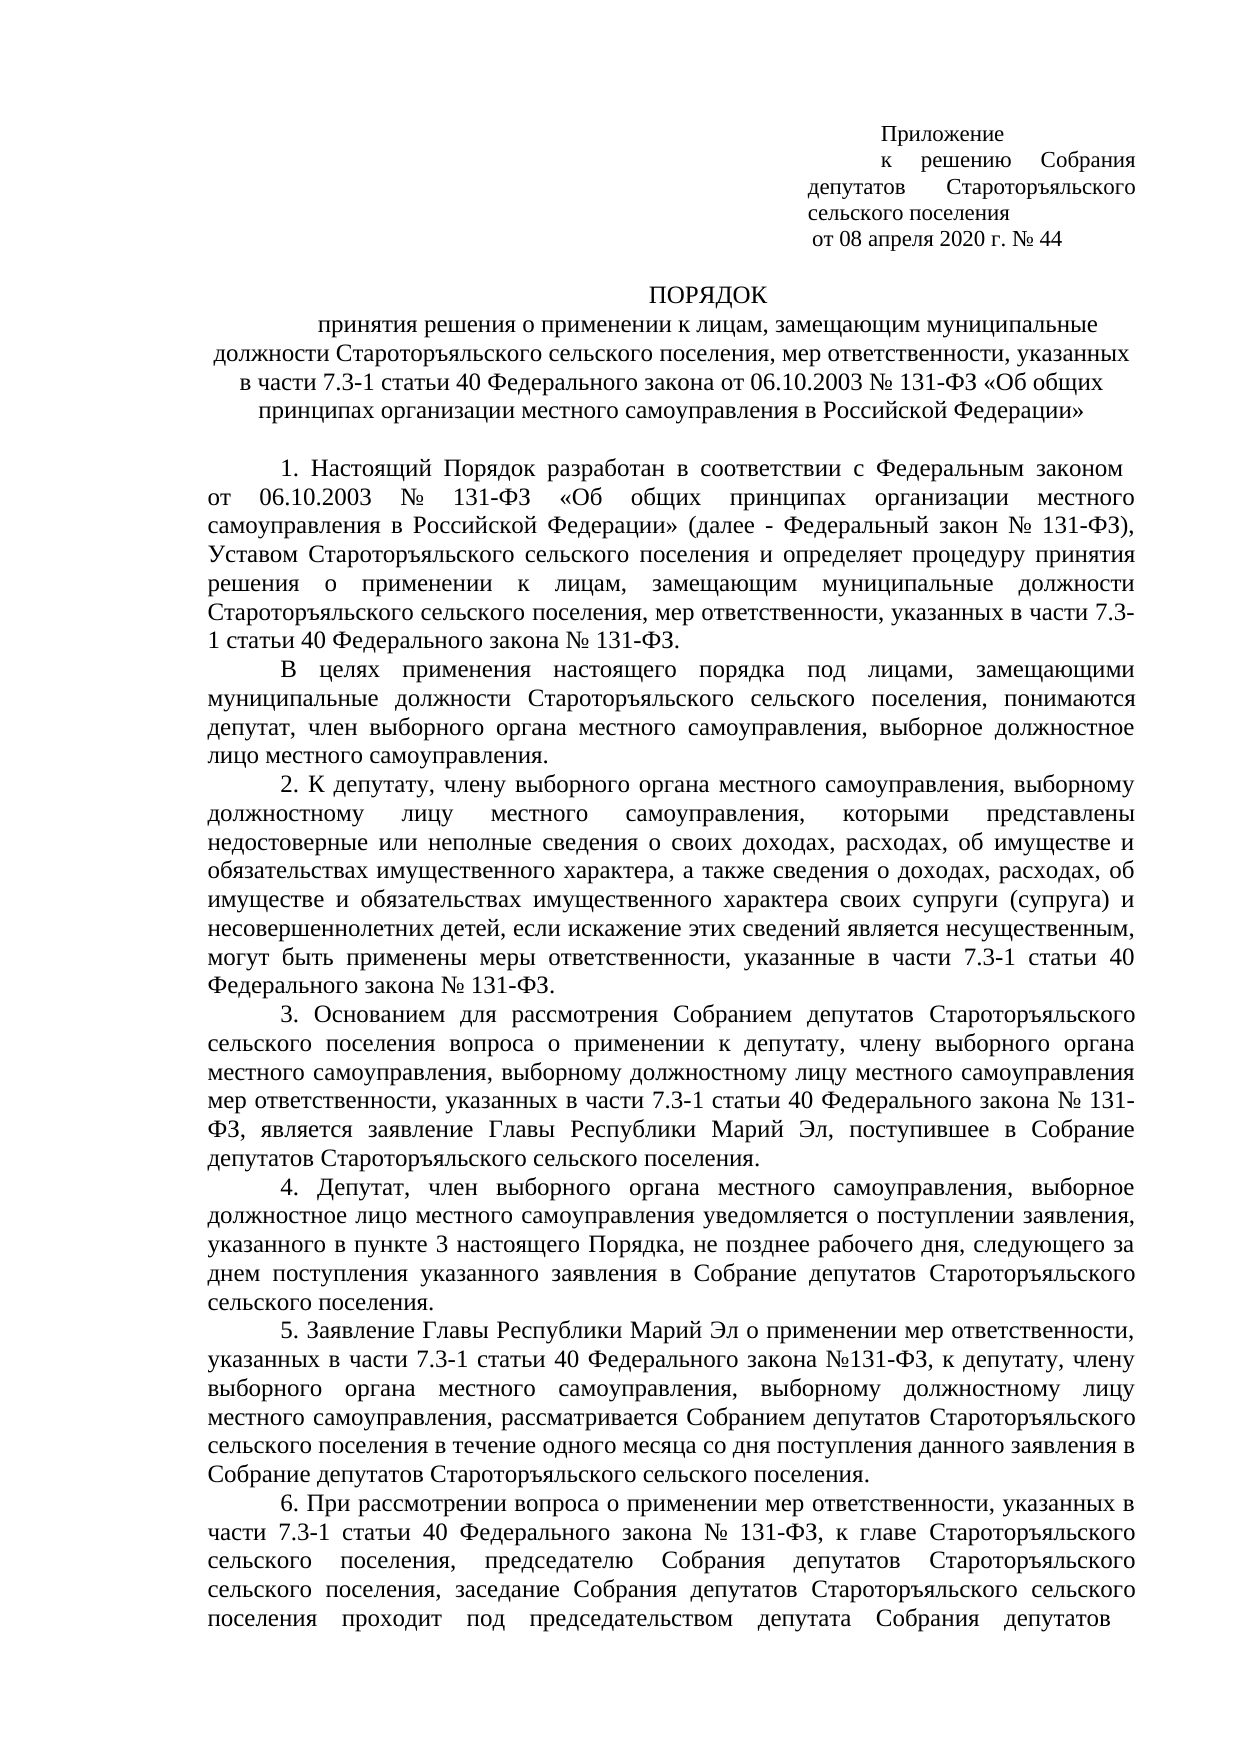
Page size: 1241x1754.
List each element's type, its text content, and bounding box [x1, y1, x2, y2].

text 4. Депутат, член выборного органа местного самоуправления, выборное должностное лицо местного самоуправления уведомляется о поступлении заявления, указанного в пункте 3 настоящего Порядка, не позднее рабочего дня, следующего за днем поступления указанного заявления в Собрание депутатов Староторъяльского сельского поселения. [207, 1172, 1136, 1316]
text 1. Настоящий Порядок разработан в соответствии с Федеральным законом от 06.10.2003 № 131-ФЗ «Об общих принципах организации местного самоуправления в Российской Федерации» (далее - Федеральный закон № 131-ФЗ), Уставом Староторъяльского сельского поселения и определяет процедуру принятия решения о применении к лицам, замещающим муниципальные должности Староторъяльского сельского поселения, мер ответственности, указанных в части 7.3-1 статьи 40 Федерального закона № 131-ФЗ. [207, 453, 1136, 654]
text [207, 1488, 1136, 1632]
text принятия решения о применении к лицам, замещающим муниципальные должности Староторъяльского сельского поселения, мер ответственности, указанных в части 7.3-1 статьи 40 Федерального закона от 06.10.2003 № 131-ФЗ «Об общих принципах организации местного самоуправления в Российской Федерации» [207, 309, 1136, 424]
text 5. Заявление Главы Республики Марий Эл о применении мер ответственности, указанных в части 7.3-1 статьи 40 Федерального закона №131-ФЗ, к депутату, члену выборного органа местного самоуправления, выборному должностному лицу местного самоуправления, рассматривается Собранием депутатов Староторъяльского сельского поселения в течение одного месяца со дня поступления данного заявления в Собрание депутатов Староторъяльского сельского поселения. [207, 1316, 1136, 1488]
text ПОРЯДОК [207, 281, 1136, 309]
text В целях применения настоящего порядка под лицами, замещающими муниципальные должности Староторъяльского сельского поселения, понимаются депутат, член выборного органа местного самоуправления, выборное должностное лицо местного самоуправления. [207, 654, 1136, 769]
table_header Приложение к решению Собрания депутатов Староторъяльского сельского поселения от 08 апреля 2020 г. № 44 [766, 63, 1163, 252]
text 2. К депутату, члену выборного органа местного самоуправления, выборному должностному лицу местного самоуправления, которыми представлены недостоверные или неполные сведения о своих доходах, расходах, об имуществе и обязательствах имущественного характера, а также сведения о доходах, расходах, об имуществе и обязательствах имущественного характера своих супруги (супруга) и несовершеннолетних детей, если искажение этих сведений является несущественным, могут быть применены меры ответственности, указанные в части 7.3-1 статьи 40 Федерального закона № 131-ФЗ. [207, 769, 1136, 999]
text 3. Основанием для рассмотрения Собранием депутатов Староторъяльского сельского поселения вопроса о применении к депутату, члену выборного органа местного самоуправления, выборному должностному лицу местного самоуправления мер ответственности, указанных в части 7.3-1 статьи 40 Федерального закона № 131-ФЗ, является заявление Главы Республики Марий Эл, поступившее в Собрание депутатов Староторъяльского сельского поселения. [207, 999, 1136, 1172]
